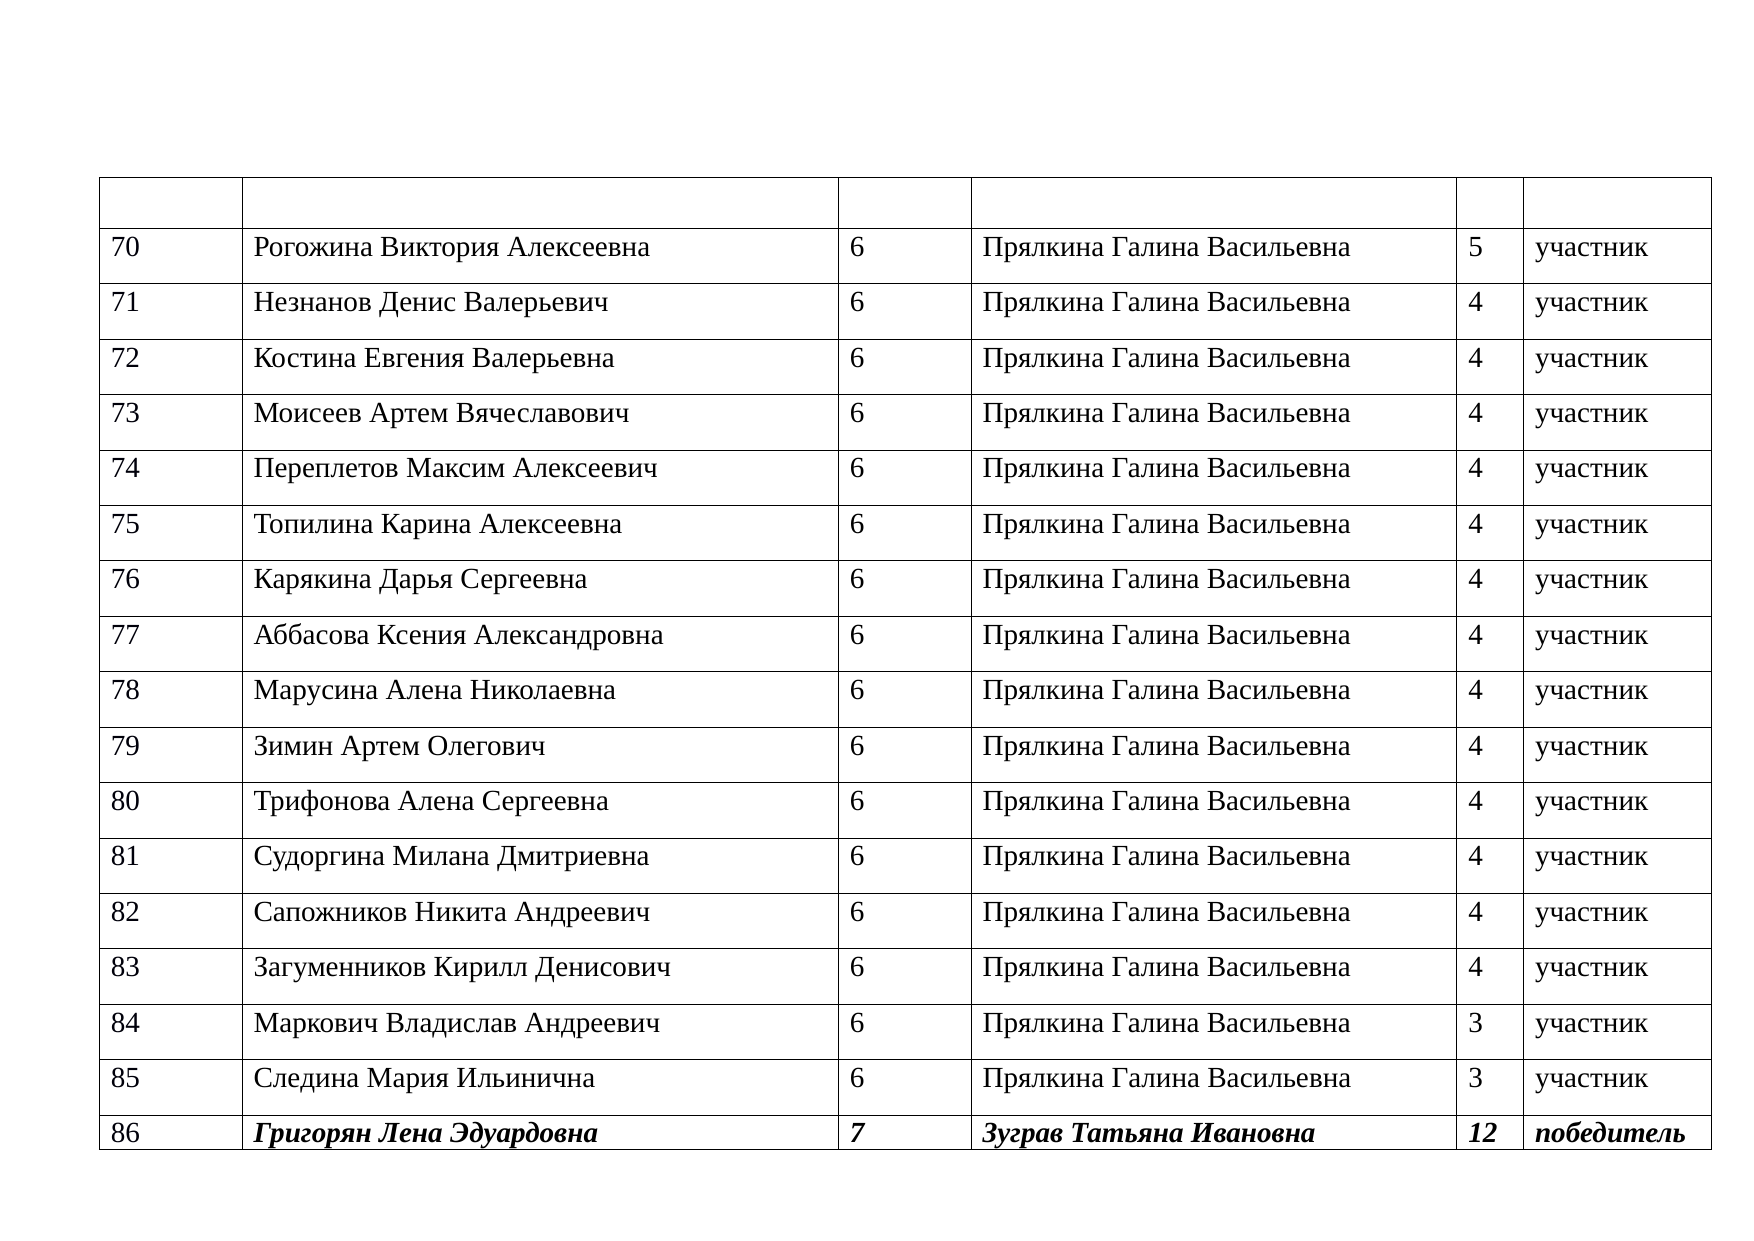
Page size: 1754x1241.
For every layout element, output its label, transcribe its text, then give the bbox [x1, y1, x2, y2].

table_cell Прялкина Галина Васильевна [972, 672, 1456, 727]
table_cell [243, 1116, 838, 1149]
table_cell 4 [1457, 284, 1523, 339]
table_cell 6 [839, 949, 971, 1004]
table_cell Прялкина Галина Васильевна [972, 340, 1456, 394]
table_cell 72 [100, 340, 242, 394]
table_cell Топилина Карина Алексеевна [243, 506, 838, 560]
table_cell Незнанов Денис Валерьевич [243, 284, 838, 339]
table_cell Переплетов Максим Алексеевич [243, 451, 838, 505]
table_cell 79 [100, 728, 242, 782]
table_cell 74 [100, 451, 242, 505]
table_cell 7 [839, 1116, 971, 1149]
table_cell 6 [839, 1005, 971, 1059]
table_cell Прялкина Галина Васильевна [972, 451, 1456, 505]
table_cell участник [1524, 617, 1711, 671]
table_cell 71 [100, 284, 242, 339]
table_cell 4 [1457, 395, 1523, 449]
table_cell Трифонова Алена Сергеевна [243, 783, 838, 837]
table_cell 69 [100, 178, 242, 228]
table_cell победитель [1524, 1116, 1711, 1149]
table_cell 80 [100, 783, 242, 837]
table_cell 6 [839, 894, 971, 948]
table_cell 6 [839, 395, 971, 449]
table_cell 6 [839, 284, 971, 339]
table_cell Прялкина Галина Васильевна [972, 617, 1456, 671]
table_cell 4 [1457, 728, 1523, 782]
table_cell 4 [1457, 672, 1523, 727]
table_cell 6 [839, 340, 971, 394]
table_cell участник [1524, 395, 1711, 449]
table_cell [243, 178, 838, 228]
table_cell 4 [1457, 894, 1523, 948]
table_cell Прялкина Галина Васильевна [972, 561, 1456, 616]
table_cell 6 [839, 506, 971, 560]
table_cell участник [1524, 229, 1711, 283]
table_cell Костина Евгения Валерьевна [243, 340, 838, 394]
table_cell 5 [1457, 229, 1523, 283]
table_cell 6 [839, 617, 971, 671]
table_cell участник [1524, 178, 1711, 228]
table_cell 6 [839, 783, 971, 837]
table_cell Прялкина Галина Васильевна [972, 783, 1456, 837]
table_cell 85 [100, 1060, 242, 1114]
table_cell участник [1524, 783, 1711, 837]
table_cell 77 [100, 617, 242, 671]
table_cell Моисеев Артем Вячеславович [243, 395, 838, 449]
table_cell 6 [839, 839, 971, 893]
table_cell 4 [1457, 561, 1523, 616]
table_cell 70 [100, 229, 242, 283]
table_cell Рогожина Виктория Алексеевна [243, 229, 838, 283]
table_cell Прялкина Галина Васильевна [972, 1005, 1456, 1059]
table_cell 12 [1457, 1116, 1523, 1149]
table_cell 83 [100, 949, 242, 1004]
table_cell участник [1524, 839, 1711, 893]
table_cell 4 [1457, 506, 1523, 560]
table_cell участник [1524, 451, 1711, 505]
table_cell 6 [839, 728, 971, 782]
table_cell Загуменников Кирилл Денисович [243, 949, 838, 1004]
table_cell участник [1524, 894, 1711, 948]
table_cell 6 [839, 229, 971, 283]
table_cell 4 [1457, 783, 1523, 837]
table_cell 3 [1457, 1060, 1523, 1114]
table_cell 81 [100, 839, 242, 893]
table_cell участник [1524, 340, 1711, 394]
table_cell участник [1524, 284, 1711, 339]
table_cell 4 [1457, 839, 1523, 893]
table_cell участник [1524, 1005, 1711, 1059]
table_cell Судоргина Милана Дмитриевна [243, 839, 838, 893]
table_cell 4 [1457, 451, 1523, 505]
table_cell 86 [100, 1116, 242, 1149]
table_cell 6 [839, 1060, 971, 1114]
table_cell 75 [100, 506, 242, 560]
table_cell Зимин Артем Олегович [243, 728, 838, 782]
table_cell Прялкина Галина Васильевна [972, 728, 1456, 782]
table_cell 73 [100, 395, 242, 449]
table_cell Прялкина Галина Васильевна [972, 229, 1456, 283]
table_cell участник [1524, 561, 1711, 616]
table_cell Маркович Владислав Андреевич [243, 1005, 838, 1059]
table_cell участник [1524, 728, 1711, 782]
table_cell Аббасова Ксения Александровна [243, 617, 838, 671]
table_cell Марусина Алена Николаевна [243, 672, 838, 727]
table_cell 6 [839, 451, 971, 505]
table_cell 5 [1457, 178, 1523, 228]
table_cell 4 [1457, 617, 1523, 671]
table_cell Карякина Дарья Сергеевна [243, 561, 838, 616]
table_cell Прялкина Галина Васильевна [972, 839, 1456, 893]
table_cell Сапожников Никита Андреевич [243, 894, 838, 948]
table_cell 3 [1457, 1005, 1523, 1059]
table_cell 82 [100, 894, 242, 948]
table_cell 6 [839, 561, 971, 616]
table_cell 4 [1457, 340, 1523, 394]
table_cell Прялкина Галина Васильевна [972, 1060, 1456, 1114]
table_cell 84 [100, 1005, 242, 1059]
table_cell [972, 178, 1456, 228]
table_cell участник [1524, 506, 1711, 560]
table_cell 6 [839, 178, 971, 228]
table_cell 4 [1457, 949, 1523, 1004]
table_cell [972, 1116, 1456, 1149]
table_cell 78 [100, 672, 242, 727]
table_cell 6 [839, 672, 971, 727]
table_cell Прялкина Галина Васильевна [972, 949, 1456, 1004]
table_cell Прялкина Галина Васильевна [972, 284, 1456, 339]
table_cell Прялкина Галина Васильевна [972, 506, 1456, 560]
table_cell участник [1524, 949, 1711, 1004]
table_cell Прялкина Галина Васильевна [972, 894, 1456, 948]
table_cell 76 [100, 561, 242, 616]
table_cell участник [1524, 672, 1711, 727]
table_cell Следина Мария Ильинична [243, 1060, 838, 1114]
table_cell Прялкина Галина Васильевна [972, 395, 1456, 449]
table_cell участник [1524, 1060, 1711, 1114]
